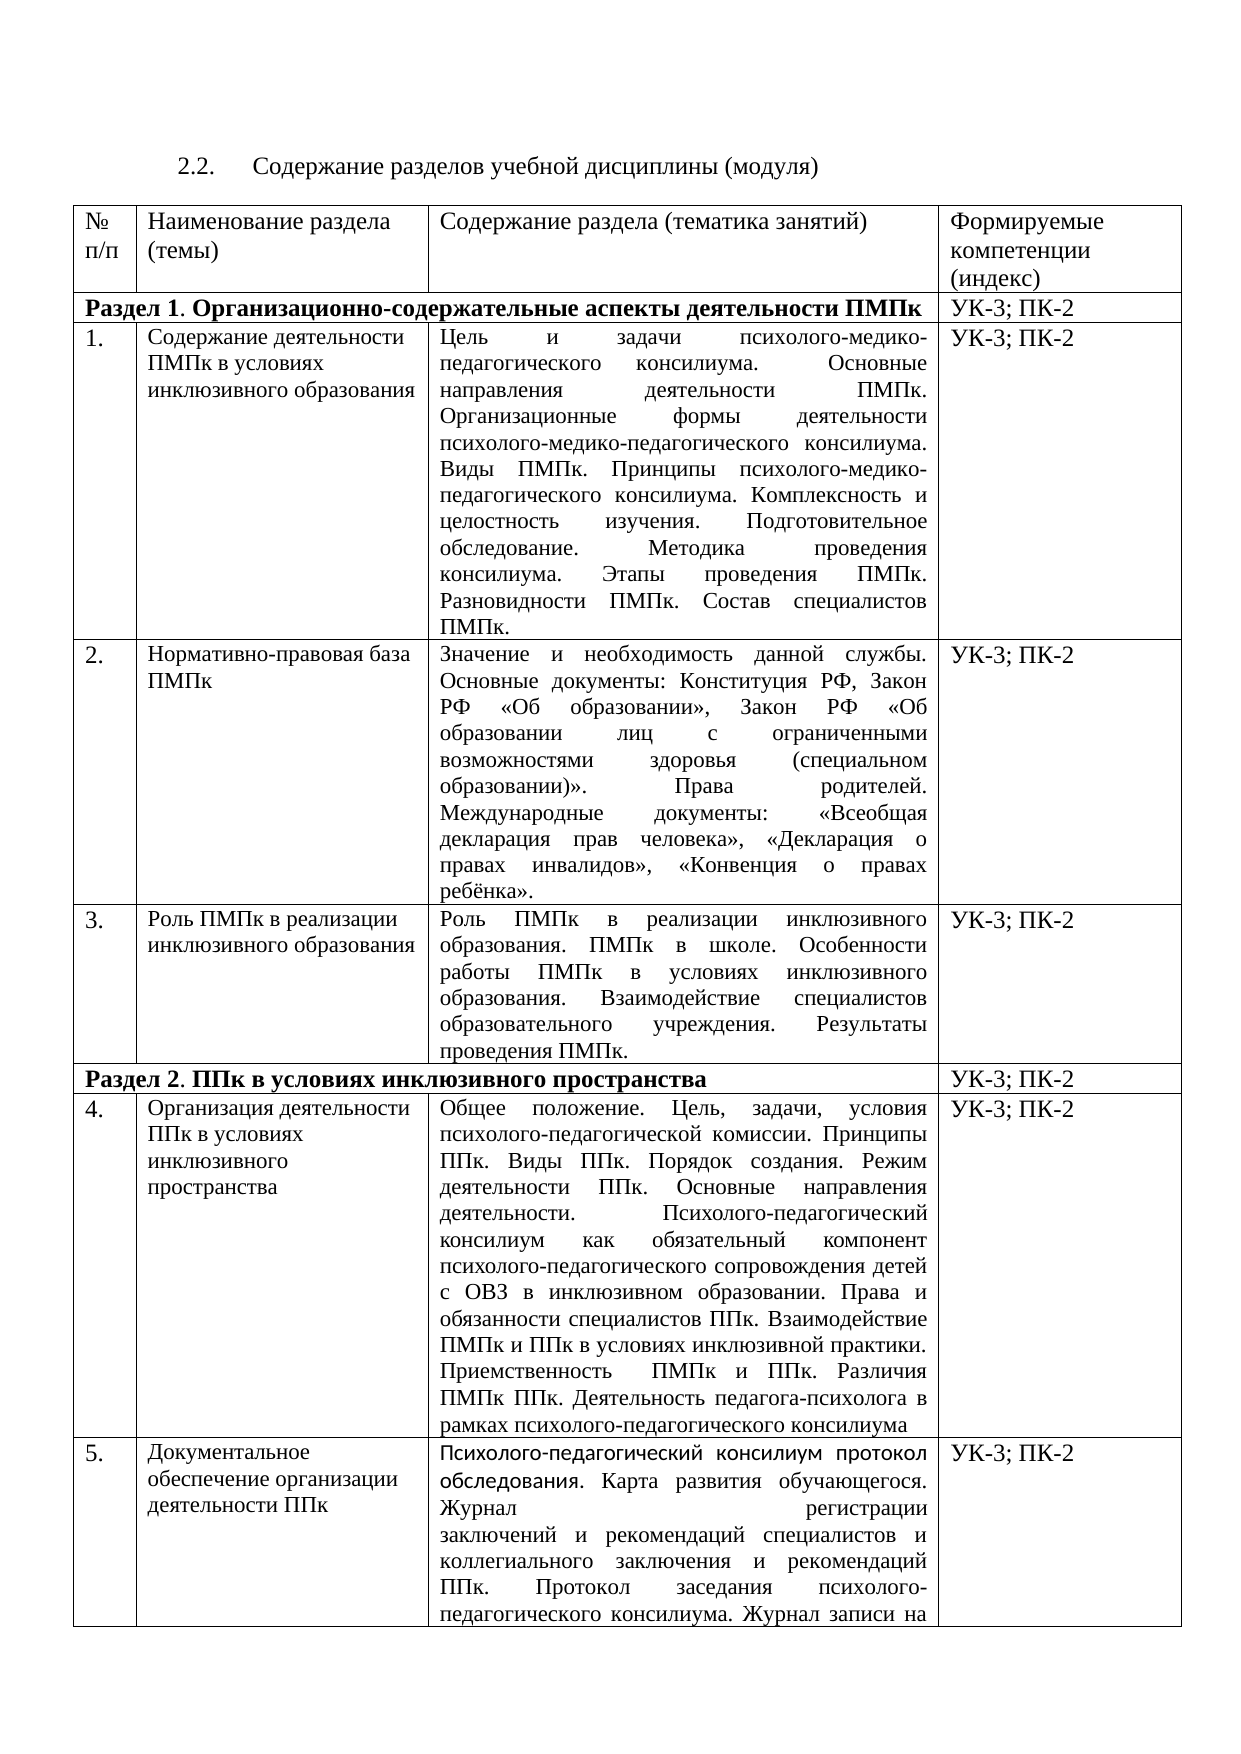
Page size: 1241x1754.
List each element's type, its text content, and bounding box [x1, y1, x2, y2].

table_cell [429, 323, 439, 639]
table_cell УК-3; ПК-2 [939, 1094, 1181, 1437]
table_cell УК-3; ПК-2 [939, 1438, 1181, 1626]
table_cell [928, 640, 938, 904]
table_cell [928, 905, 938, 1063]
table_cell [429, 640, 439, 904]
table_cell Раздел 1. Организационно-содержательные аспекты деятельности ПМПк [74, 293, 938, 322]
table_cell 1. [74, 323, 136, 639]
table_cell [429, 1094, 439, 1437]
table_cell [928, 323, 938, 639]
table_cell 5. [74, 1438, 136, 1626]
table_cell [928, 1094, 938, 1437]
table_cell 3. [74, 905, 136, 1063]
table_header Наименование раздела (темы) [137, 206, 428, 292]
table_cell Нормативно-правовая база ПМПк [137, 640, 428, 904]
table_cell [137, 1438, 428, 1626]
table_header Формируемые компетенции (индекс) [939, 206, 1181, 292]
table_cell Роль ПМПк в реализации инклюзивного образования [137, 905, 428, 1063]
table_header № п/п [74, 206, 136, 292]
table_cell УК-3; ПК-2 [939, 293, 1181, 322]
list Содержание разделов учебной дисциплины (модуля) [177, 151, 1152, 180]
table_header Содержание раздела (тематика занятий) [429, 206, 938, 292]
table_cell УК-3; ПК-2 [939, 640, 1181, 904]
table_cell УК-3; ПК-2 [939, 905, 1181, 1063]
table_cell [429, 1438, 938, 1626]
table_cell УК-3; ПК-2 [939, 1064, 1181, 1093]
table_cell Организация деятельности ППк в условиях инклюзивного пространства [137, 1094, 428, 1437]
table_cell Раздел 2. ППк в условиях инклюзивного пространства [74, 1064, 938, 1093]
table_cell 2. [74, 640, 136, 904]
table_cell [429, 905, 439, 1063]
table_cell 4. [74, 1094, 136, 1437]
table_cell УК-3; ПК-2 [939, 323, 1181, 639]
table_cell Содержание деятельности ПМПк в условиях инклюзивного образования [137, 323, 428, 639]
